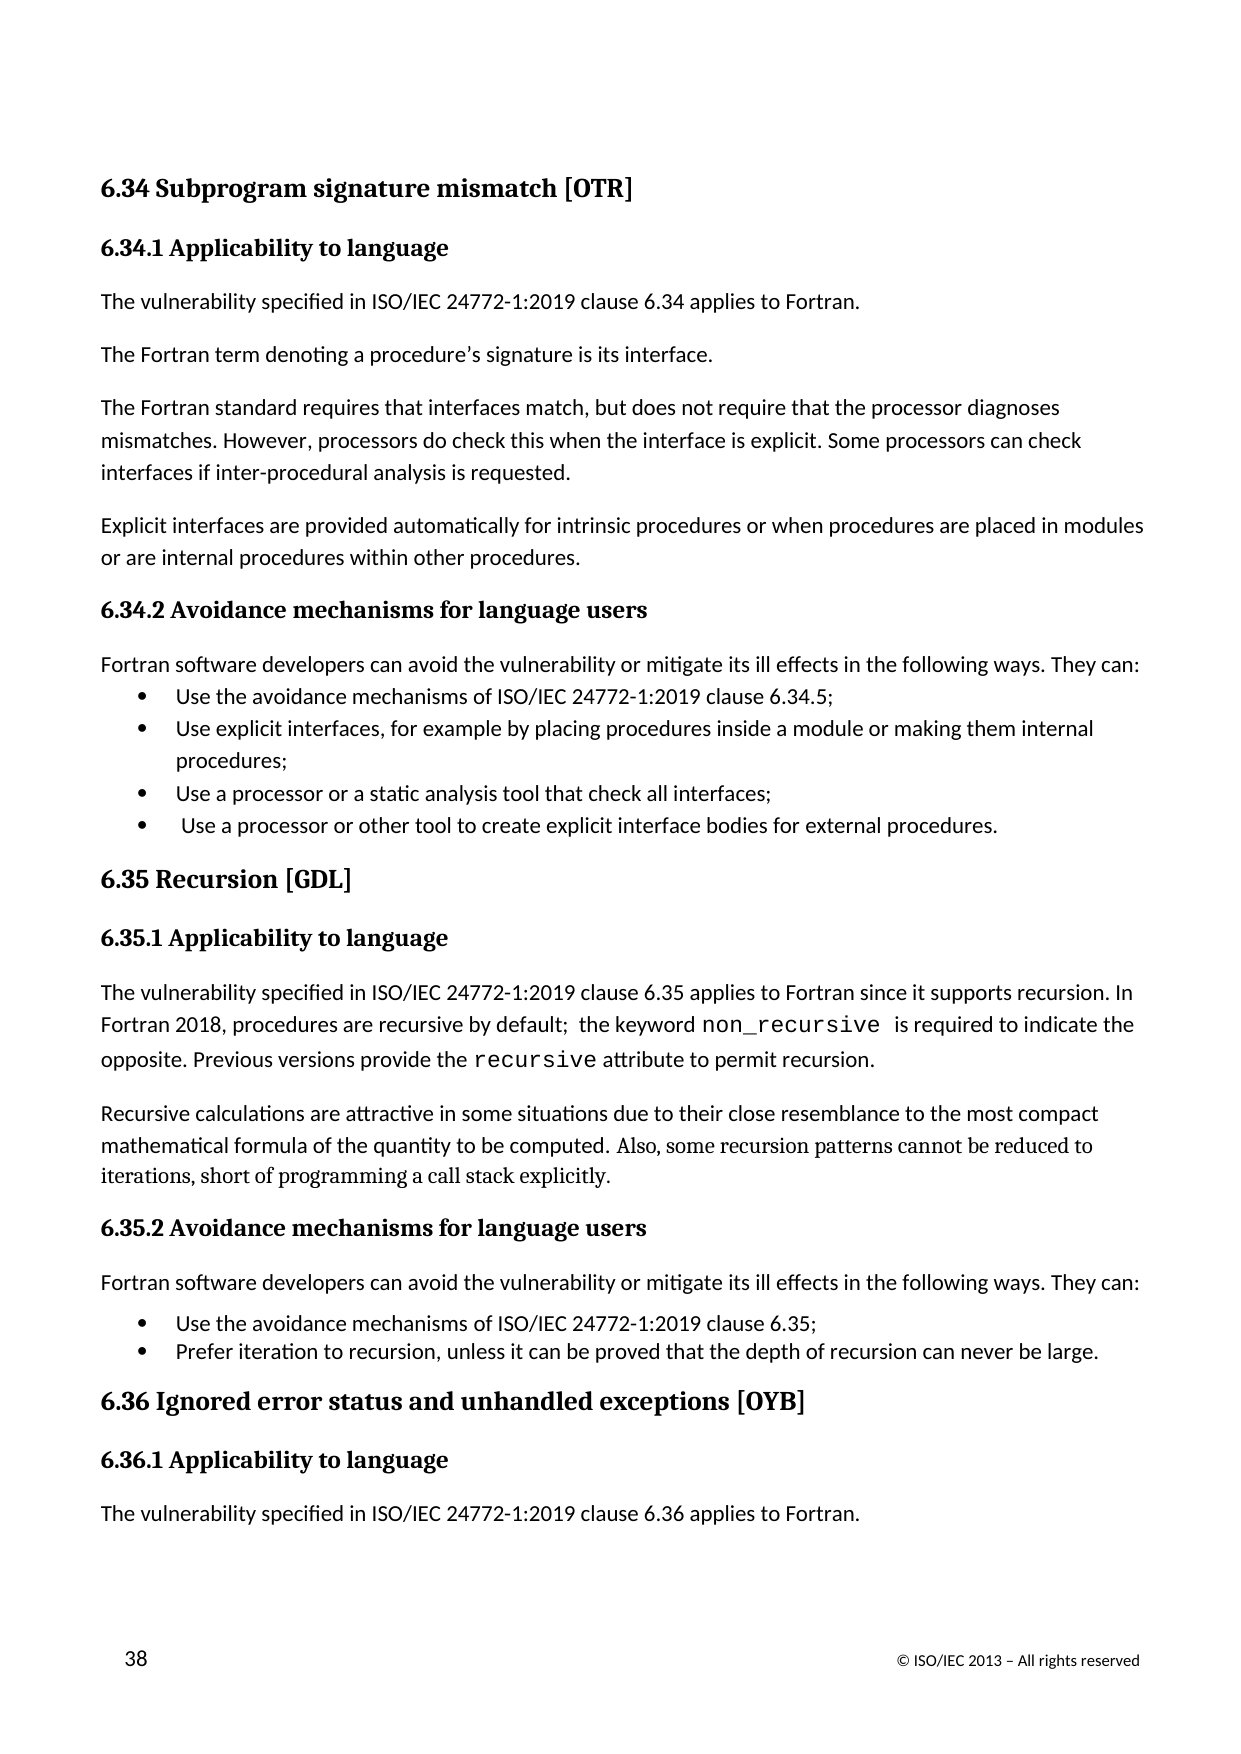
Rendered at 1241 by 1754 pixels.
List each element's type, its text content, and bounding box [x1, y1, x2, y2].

text The vulnerability specified in ISO/IEC 24772-1:2019 clause 6.35 applies to Fortran since it supports recursion. In Fortran 2018, procedures are recursive by default; the keyword non_recursive is required to indicate the opposite. Previous versions provide the recursive attribute to permit recursion. [101, 978, 1164, 1074]
text 6.34.2 Avoidance mechanisms for language users [101, 596, 1164, 625]
text The vulnerability specified in ISO/IEC 24772-1:2019 clause 6.36 applies to Fortran. [101, 1499, 1164, 1528]
text The Fortran term denoting a procedure’s signature is its interface. [101, 341, 1164, 368]
list Use the avoidance mechanisms of ISO/IEC 24772-1:2019 clause 6.35; [138, 1309, 1164, 1337]
text The Fortran standard requires that interfaces match, but does not require that the processor diagnoses mismatches. However, processors do check this when the interface is explicit. Some processors can check interfaces if inter-procedural analysis is requested. [101, 393, 1164, 486]
text 6.35.1 Applicability to language [101, 924, 1164, 953]
list Use explicit interfaces, for example by placing procedures inside a module or making them internal procedures; [138, 714, 1164, 774]
text Fortran software developers can avoid the vulnerability or mitigate its ill effects in the following ways. They can: [101, 1268, 1164, 1296]
subtitle 6.34 Subprogram signature mismatch [OTR] [101, 173, 1164, 205]
list Prefer iteration to recursion, unless it can be proved that the depth of recursion can never be large. [138, 1337, 1164, 1365]
list Use the avoidance mechanisms of ISO/IEC 24772-1:2019 clause 6.34.5; [138, 682, 1164, 710]
text 6.34.1 Applicability to language [101, 234, 1164, 262]
text Recursive calculations are attractive in some situations due to their close resemblance to the most compact mathematical formula of the quantity to be computed. Also, some recursion patterns cannot be reduced to iterations, short of programming a call stack explicitly. [101, 1099, 1164, 1190]
text 6.36.1 Applicability to language [101, 1446, 1164, 1474]
text Use a processor or a static analysis tool that check all interfaces; [138, 779, 1164, 807]
text The vulnerability specified in ISO/IEC 24772-1:2019 clause 6.34 applies to Fortran. [101, 287, 1164, 316]
text Use a processor or other tool to create explicit interface bodies for external procedures. [138, 811, 1164, 839]
subtitle 6.36 Ignored error status and unhandled exceptions [OYB] [101, 1386, 1164, 1417]
subtitle 6.35 Recursion [GDL] [101, 864, 1164, 895]
list Fortran software developers can avoid the vulnerability or mitigate its ill effects in the following ways. They can: [101, 650, 1164, 678]
text 6.35.2 Avoidance mechanisms for language users [101, 1214, 1164, 1243]
text Explicit interfaces are provided automatically for intrinsic procedures or when procedures are placed in modules or are internal procedures within other procedures. [101, 511, 1164, 571]
